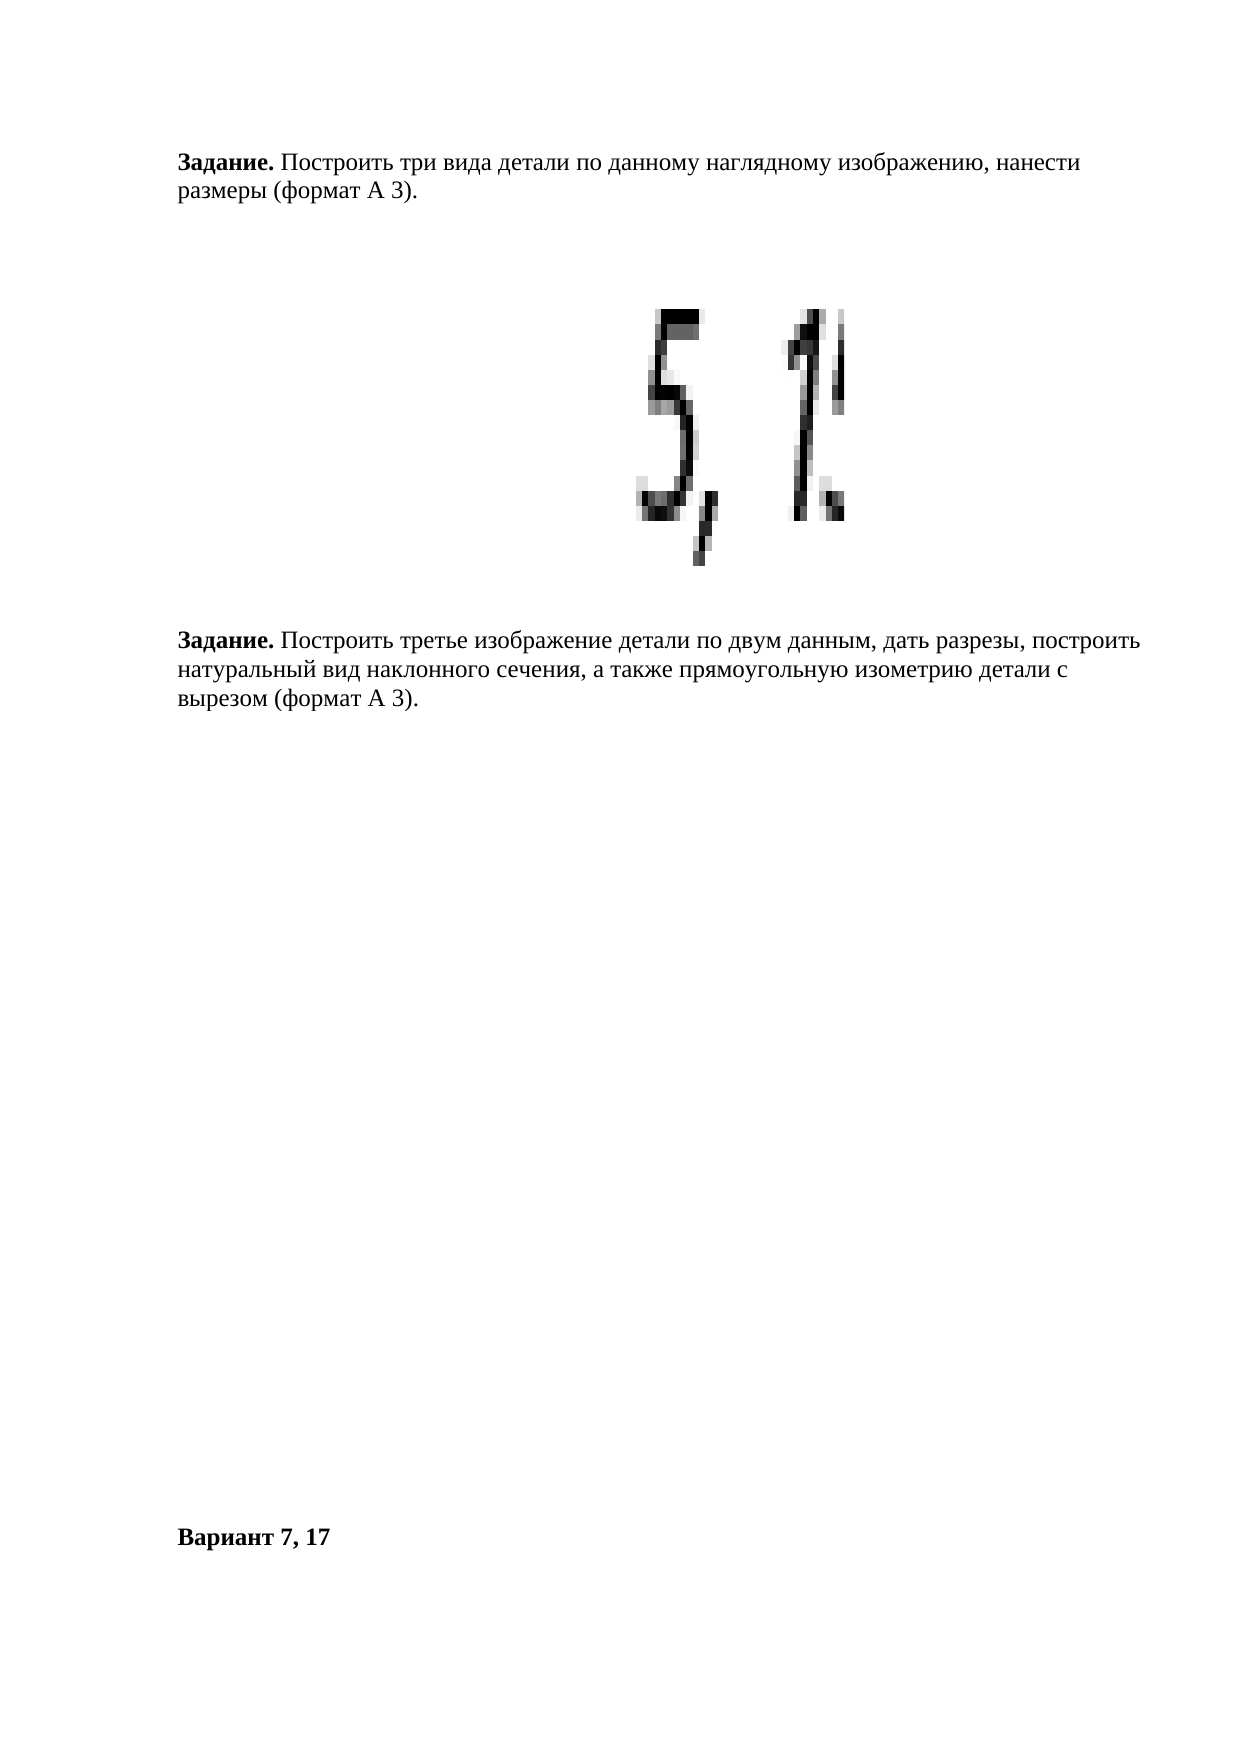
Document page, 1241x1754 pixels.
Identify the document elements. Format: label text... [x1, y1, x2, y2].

text Задание. Построить третье изображение детали по двум данным, дать разрезы, построить натуральный вид наклонного сечения, а также прямоугольную изометрию детали с вырезом (формат А 3). [177, 625, 1152, 712]
text Вариант 7, 17 [177, 1522, 1152, 1550]
text Задание. Построить три вида детали по данному наглядному изображению, нанести размеры (формат А 3). [177, 147, 1152, 204]
